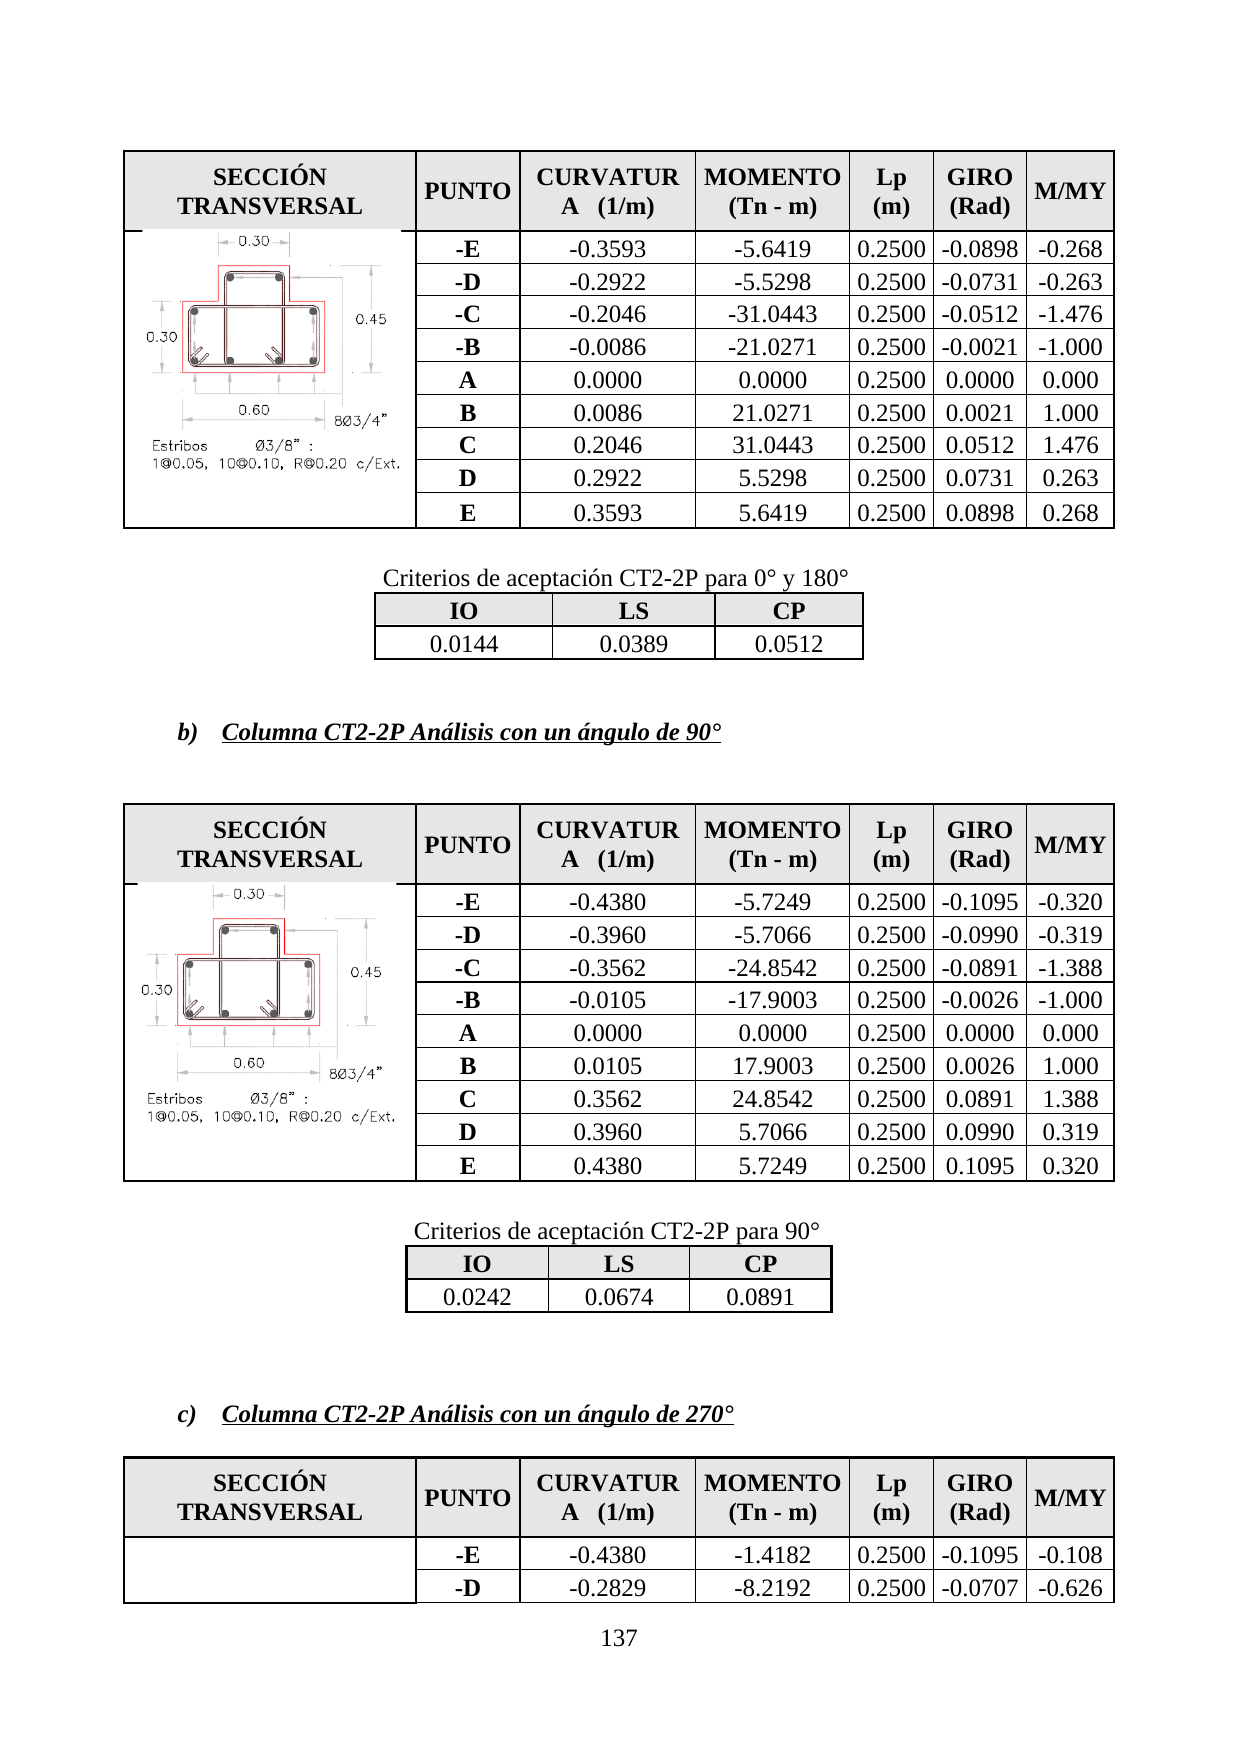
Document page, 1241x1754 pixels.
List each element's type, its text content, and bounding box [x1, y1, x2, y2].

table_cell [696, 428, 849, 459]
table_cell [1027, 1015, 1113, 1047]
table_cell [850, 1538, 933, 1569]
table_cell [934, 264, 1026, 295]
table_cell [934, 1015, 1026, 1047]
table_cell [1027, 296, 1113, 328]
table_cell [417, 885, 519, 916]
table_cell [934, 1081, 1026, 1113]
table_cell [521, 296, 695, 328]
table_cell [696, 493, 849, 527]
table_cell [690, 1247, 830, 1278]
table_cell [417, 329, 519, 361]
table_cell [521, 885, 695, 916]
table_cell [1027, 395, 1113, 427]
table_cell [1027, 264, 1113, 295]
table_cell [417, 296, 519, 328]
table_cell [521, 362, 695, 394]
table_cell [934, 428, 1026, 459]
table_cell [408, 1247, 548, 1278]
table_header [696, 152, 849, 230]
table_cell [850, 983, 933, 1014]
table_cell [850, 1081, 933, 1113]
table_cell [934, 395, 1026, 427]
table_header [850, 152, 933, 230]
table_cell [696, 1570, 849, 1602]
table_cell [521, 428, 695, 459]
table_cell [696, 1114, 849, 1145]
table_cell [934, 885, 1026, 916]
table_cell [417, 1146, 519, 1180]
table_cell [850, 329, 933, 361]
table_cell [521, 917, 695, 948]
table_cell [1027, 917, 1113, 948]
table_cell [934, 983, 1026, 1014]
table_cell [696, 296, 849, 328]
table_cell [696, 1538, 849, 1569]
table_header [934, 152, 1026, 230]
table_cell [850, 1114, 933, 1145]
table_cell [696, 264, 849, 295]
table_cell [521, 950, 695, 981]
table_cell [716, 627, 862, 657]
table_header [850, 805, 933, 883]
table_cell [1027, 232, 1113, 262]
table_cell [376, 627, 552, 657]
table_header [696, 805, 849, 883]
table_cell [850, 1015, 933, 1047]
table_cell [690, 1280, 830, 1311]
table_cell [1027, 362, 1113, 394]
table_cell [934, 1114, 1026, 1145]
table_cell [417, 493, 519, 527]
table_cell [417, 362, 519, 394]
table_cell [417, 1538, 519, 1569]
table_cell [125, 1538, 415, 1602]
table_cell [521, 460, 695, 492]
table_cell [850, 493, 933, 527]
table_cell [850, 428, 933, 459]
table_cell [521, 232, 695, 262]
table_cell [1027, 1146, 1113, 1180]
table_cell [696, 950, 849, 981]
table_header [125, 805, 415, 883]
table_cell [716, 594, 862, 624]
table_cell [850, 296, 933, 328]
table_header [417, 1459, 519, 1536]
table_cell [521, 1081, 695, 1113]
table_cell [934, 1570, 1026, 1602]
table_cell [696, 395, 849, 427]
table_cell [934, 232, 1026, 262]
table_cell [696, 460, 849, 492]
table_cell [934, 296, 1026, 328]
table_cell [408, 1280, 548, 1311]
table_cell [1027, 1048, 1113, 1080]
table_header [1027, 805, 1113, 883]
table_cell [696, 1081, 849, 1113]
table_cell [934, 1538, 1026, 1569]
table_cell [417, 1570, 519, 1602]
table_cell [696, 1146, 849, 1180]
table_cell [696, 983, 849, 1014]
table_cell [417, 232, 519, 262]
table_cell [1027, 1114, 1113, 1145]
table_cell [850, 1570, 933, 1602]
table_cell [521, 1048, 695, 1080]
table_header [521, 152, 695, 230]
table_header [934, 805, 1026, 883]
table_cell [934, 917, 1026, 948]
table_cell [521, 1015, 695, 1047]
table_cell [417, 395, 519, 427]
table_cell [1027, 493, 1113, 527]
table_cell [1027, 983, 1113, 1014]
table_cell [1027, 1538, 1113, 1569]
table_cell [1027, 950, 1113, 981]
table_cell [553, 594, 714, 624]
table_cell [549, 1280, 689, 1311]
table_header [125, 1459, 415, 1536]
list Columna CT2-2P Análisis con un ángulo de 90° [177, 717, 1090, 746]
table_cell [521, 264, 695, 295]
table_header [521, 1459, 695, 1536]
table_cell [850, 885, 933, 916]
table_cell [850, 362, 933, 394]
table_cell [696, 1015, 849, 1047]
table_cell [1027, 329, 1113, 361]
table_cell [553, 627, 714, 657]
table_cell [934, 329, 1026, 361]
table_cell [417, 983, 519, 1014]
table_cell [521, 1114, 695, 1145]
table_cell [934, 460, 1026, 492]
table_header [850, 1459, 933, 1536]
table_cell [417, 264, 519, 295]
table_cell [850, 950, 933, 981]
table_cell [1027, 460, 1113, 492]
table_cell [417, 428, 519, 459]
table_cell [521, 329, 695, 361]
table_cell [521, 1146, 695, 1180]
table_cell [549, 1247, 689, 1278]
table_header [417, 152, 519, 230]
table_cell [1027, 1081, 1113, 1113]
list Columna CT2-2P Análisis con un ángulo de 270° [177, 1399, 1090, 1428]
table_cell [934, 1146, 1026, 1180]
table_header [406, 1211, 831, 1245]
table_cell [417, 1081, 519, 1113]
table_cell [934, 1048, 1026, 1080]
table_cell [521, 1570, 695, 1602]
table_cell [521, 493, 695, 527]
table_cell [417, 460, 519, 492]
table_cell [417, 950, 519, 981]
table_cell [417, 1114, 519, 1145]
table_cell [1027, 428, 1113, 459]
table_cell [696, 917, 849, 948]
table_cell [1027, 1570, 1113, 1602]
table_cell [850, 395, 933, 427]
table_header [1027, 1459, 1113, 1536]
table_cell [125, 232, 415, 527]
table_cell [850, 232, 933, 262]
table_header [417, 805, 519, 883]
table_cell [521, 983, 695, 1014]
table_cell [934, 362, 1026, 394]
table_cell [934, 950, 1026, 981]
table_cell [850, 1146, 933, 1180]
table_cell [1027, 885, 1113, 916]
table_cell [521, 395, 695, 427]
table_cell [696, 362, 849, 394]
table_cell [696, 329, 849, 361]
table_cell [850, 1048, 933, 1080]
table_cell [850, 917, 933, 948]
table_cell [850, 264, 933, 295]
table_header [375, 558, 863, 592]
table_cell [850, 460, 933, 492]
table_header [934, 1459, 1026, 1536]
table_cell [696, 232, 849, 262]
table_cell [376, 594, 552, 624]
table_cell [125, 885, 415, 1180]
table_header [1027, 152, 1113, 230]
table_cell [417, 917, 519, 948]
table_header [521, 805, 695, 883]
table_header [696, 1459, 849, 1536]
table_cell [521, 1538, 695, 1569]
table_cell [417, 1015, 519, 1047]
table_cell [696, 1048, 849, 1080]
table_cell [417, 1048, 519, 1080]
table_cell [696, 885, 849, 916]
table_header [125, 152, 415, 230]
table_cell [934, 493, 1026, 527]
